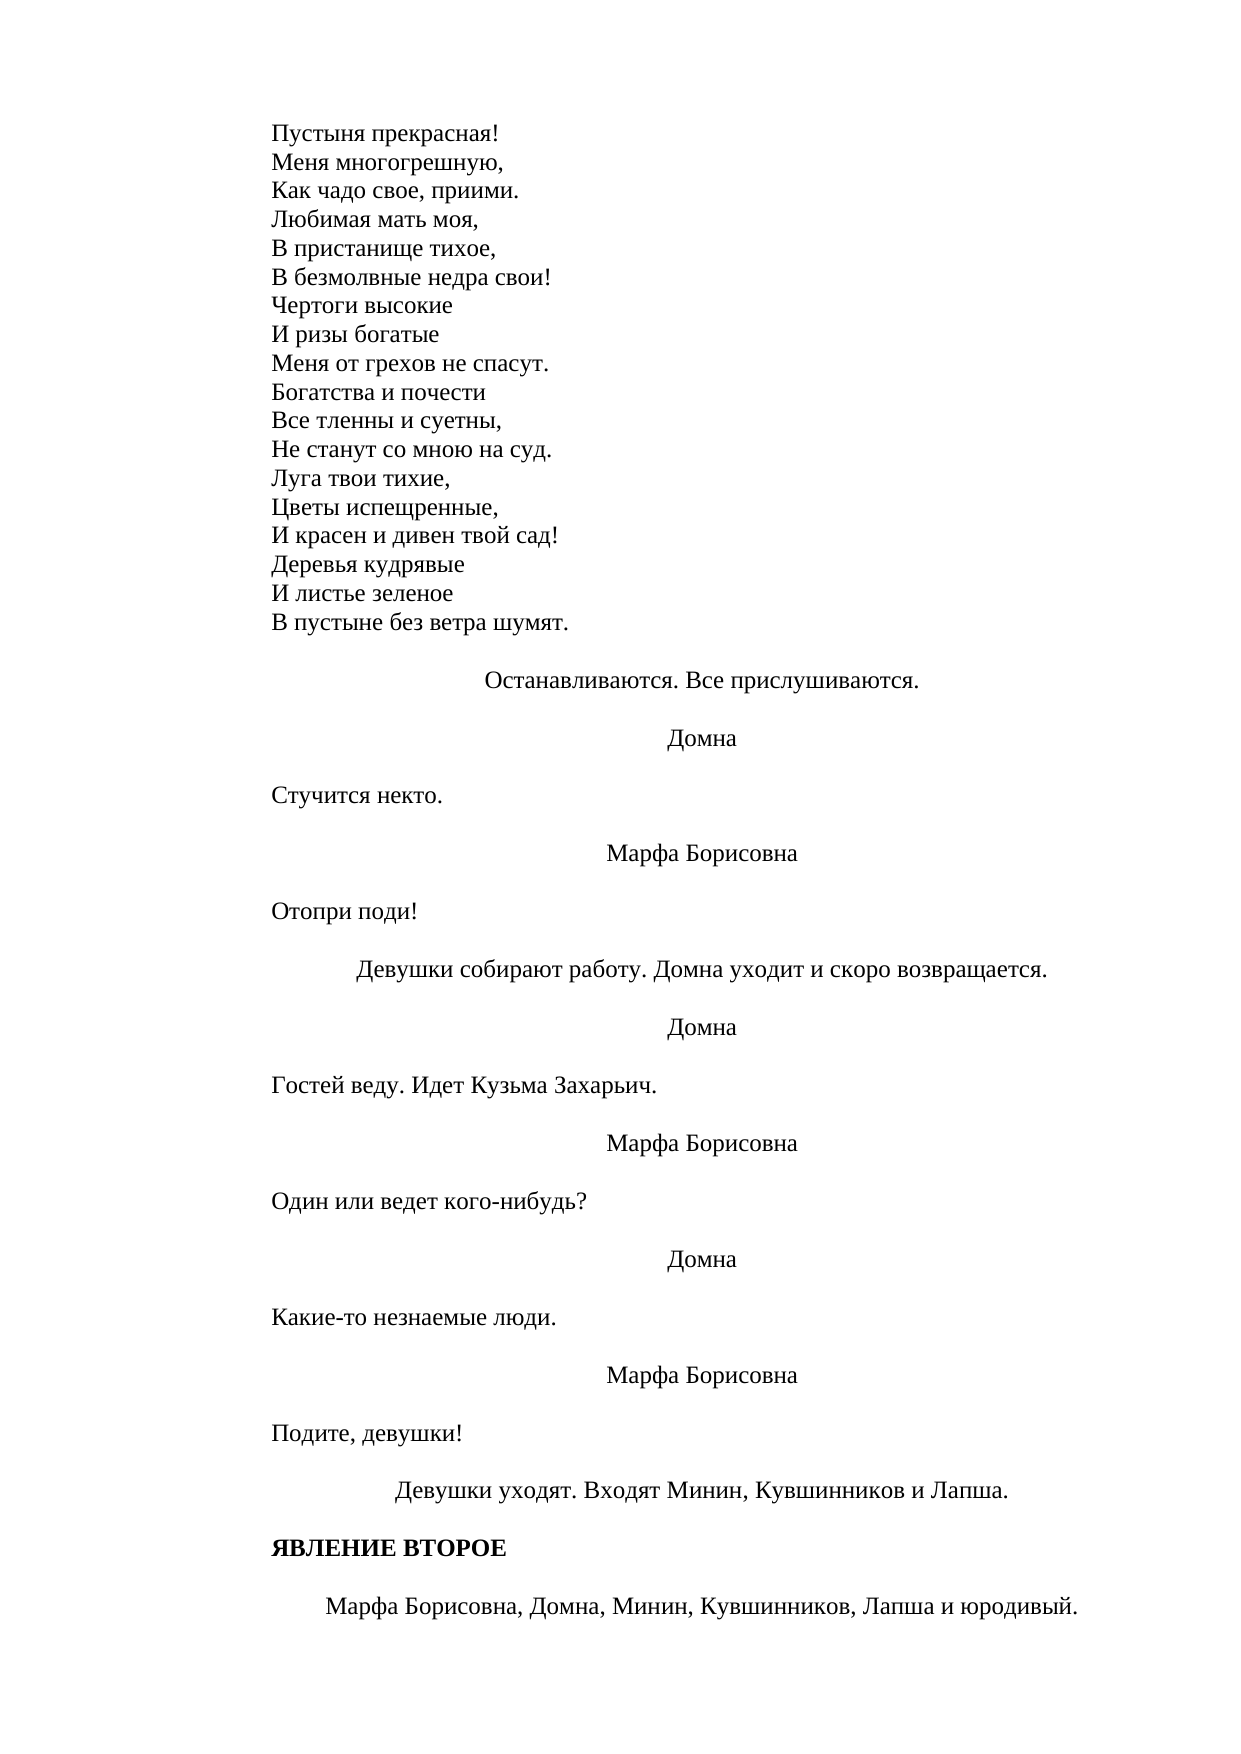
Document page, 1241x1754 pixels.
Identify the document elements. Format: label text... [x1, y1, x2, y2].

text Гостей веду. Идет Кузьма Захарьич. [252, 1070, 1152, 1099]
text Марфа Борисовна [252, 838, 1152, 867]
text Меня многогрешную, [252, 147, 1152, 176]
text И красен и дивен твой сад! [252, 521, 1152, 549]
text Не станут со мною на суд. [252, 434, 1152, 463]
text Богатства и почести [252, 377, 1152, 406]
text Домна [252, 1012, 1152, 1041]
text Один или ведет кого-нибудь? [252, 1186, 1152, 1215]
text Пустыня прекрасная! [252, 118, 1152, 147]
text Подите, девушки! [252, 1418, 1152, 1446]
text Девушки уходят. Входят Минин, Кувшинников и Лапша. [252, 1476, 1152, 1504]
text Как чадо свое, приими. [252, 176, 1152, 204]
text Любимая мать моя, [252, 204, 1152, 233]
text Какие-то незнаемые люди. [252, 1302, 1152, 1331]
text Девушки собирают работу. Домна уходит и скоро возвращается. [252, 954, 1152, 983]
text Марфа Борисовна [252, 1360, 1152, 1388]
text Меня от грехов не спасут. [252, 348, 1152, 377]
text Луга твои тихие, [252, 463, 1152, 492]
text Все тленны и суетны, [252, 406, 1152, 434]
text И ризы богатые [252, 319, 1152, 348]
text Чертоги высокие [252, 291, 1152, 319]
text Останавливаются. Все прислушиваются. [252, 665, 1152, 693]
text В безмолвные недра свои! [252, 262, 1152, 291]
text В пристанище тихое, [252, 233, 1152, 262]
text Домна [252, 723, 1152, 751]
text Отопри поди! [252, 896, 1152, 925]
text Стучится некто. [252, 781, 1152, 809]
text Марфа Борисовна [252, 1128, 1152, 1157]
text В пустыне без ветра шумят. [252, 607, 1152, 636]
text Марфа Борисовна, Домна, Минин, Кувшинников, Лапша и юродивый. [252, 1591, 1152, 1620]
text ЯВЛЕНИЕ ВТОРОЕ [252, 1533, 1152, 1562]
text Домна [252, 1244, 1152, 1273]
text Деревья кудрявые [252, 549, 1152, 578]
text Цветы испещренные, [252, 492, 1152, 521]
text И листье зеленое [252, 578, 1152, 607]
